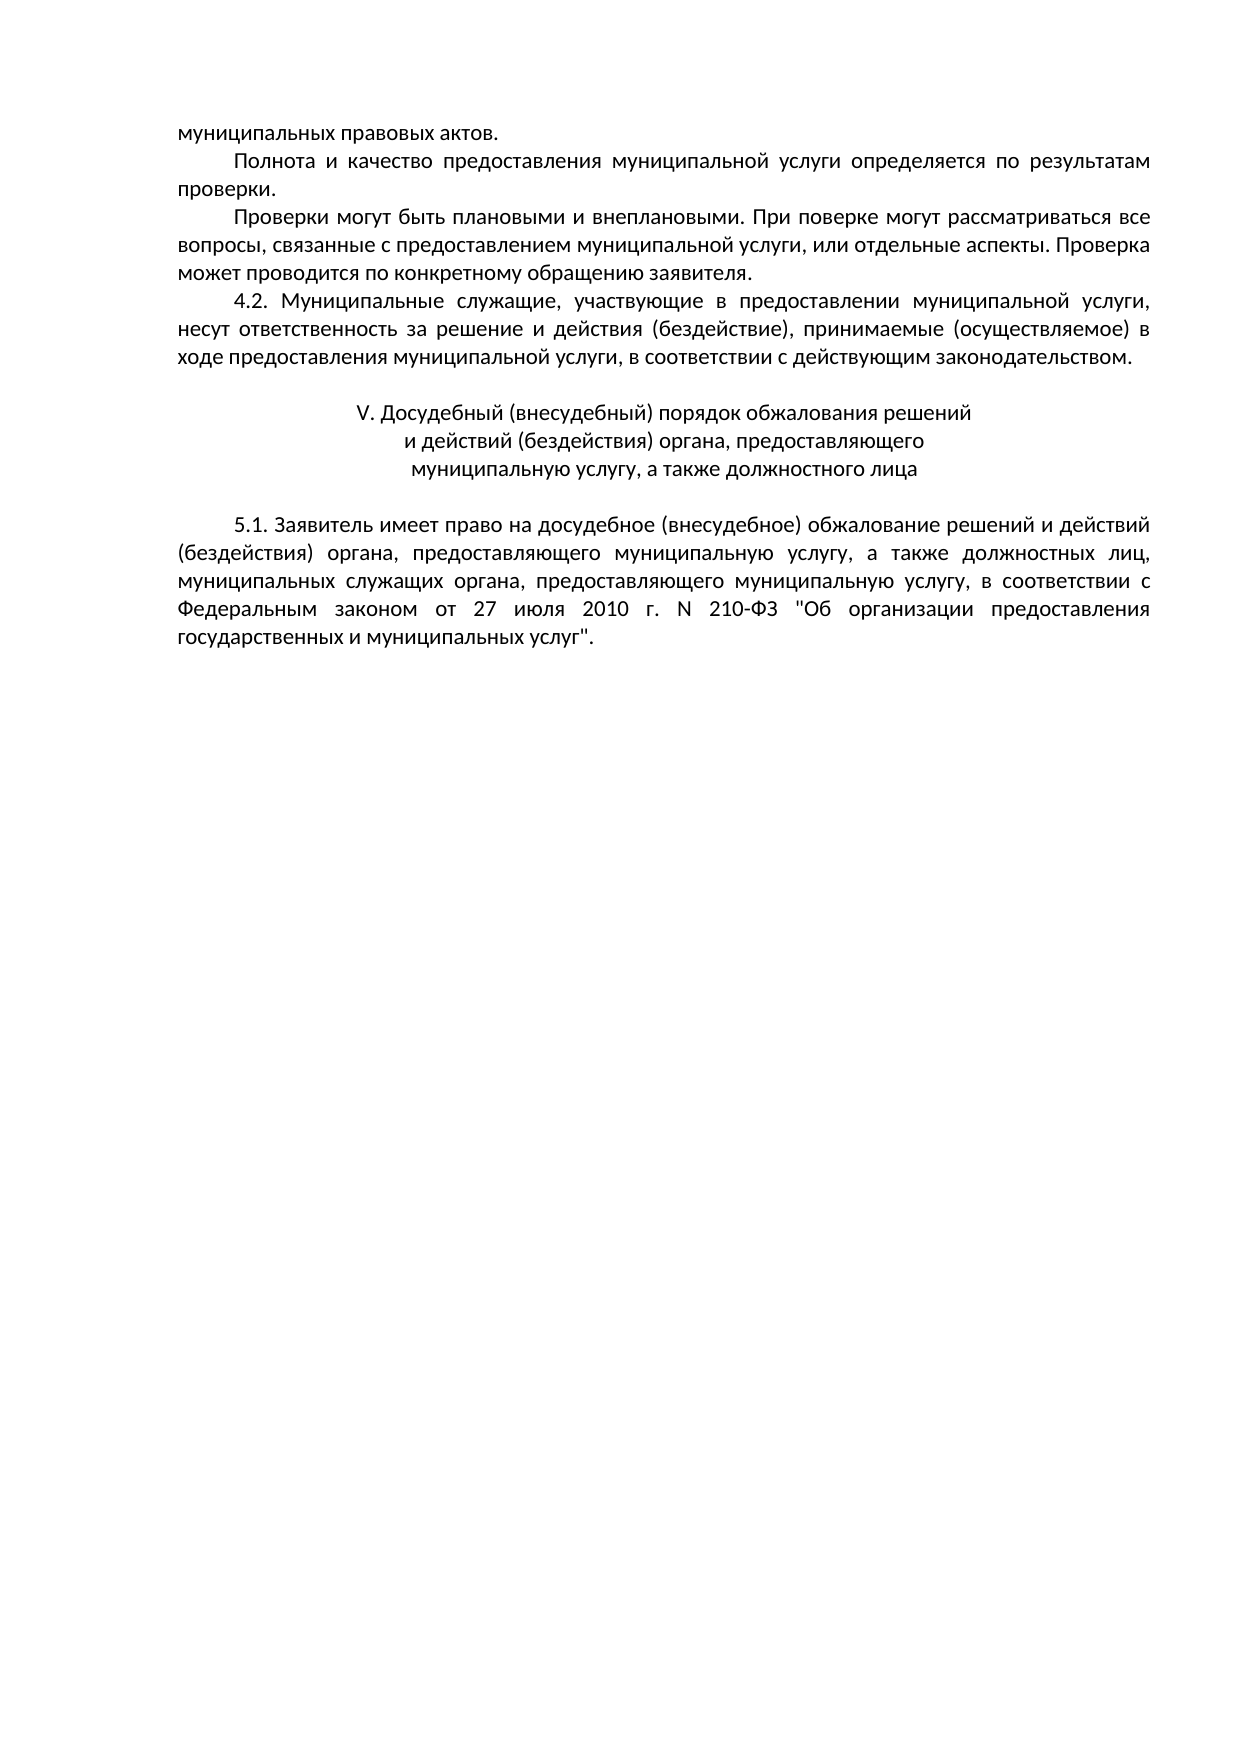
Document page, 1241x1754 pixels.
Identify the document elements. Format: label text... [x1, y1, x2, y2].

text V. Досудебный (внесудебный) порядок обжалования решений [177, 398, 1152, 426]
text 5.1. Заявитель имеет право на досудебное (внесудебное) обжалование решений и действий (бездействия) органа, предоставляющего муниципальную услугу, а также должностных лиц, муниципальных служащих органа, предоставляющего муниципальную услугу, в соответствии с Федеральным законом от 27 июля 2010 г. N 210-ФЗ "Об организации предоставления государственных и муниципальных услуг". [177, 510, 1152, 651]
text Проверки могут быть плановыми и внеплановыми. При поверке могут рассматриваться все вопросы, связанные с предоставлением муниципальной услуги, или отдельные аспекты. Проверка может проводится по конкретному обращению заявителя. [177, 202, 1152, 286]
text 4.2. Муниципальные служащие, участвующие в предоставлении муниципальной услуги, несут ответственность за решение и действия (бездействие), принимаемые (осуществляемое) в ходе предоставления муниципальной услуги, в соответствии с действующим законодательством. [177, 286, 1152, 370]
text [177, 118, 1152, 146]
text и действий (бездействия) органа, предоставляющего [177, 426, 1152, 454]
text Полнота и качество предоставления муниципальной услуги определяется по результатам проверки. [177, 146, 1152, 202]
text муниципальную услугу, а также должностного лица [177, 454, 1152, 482]
